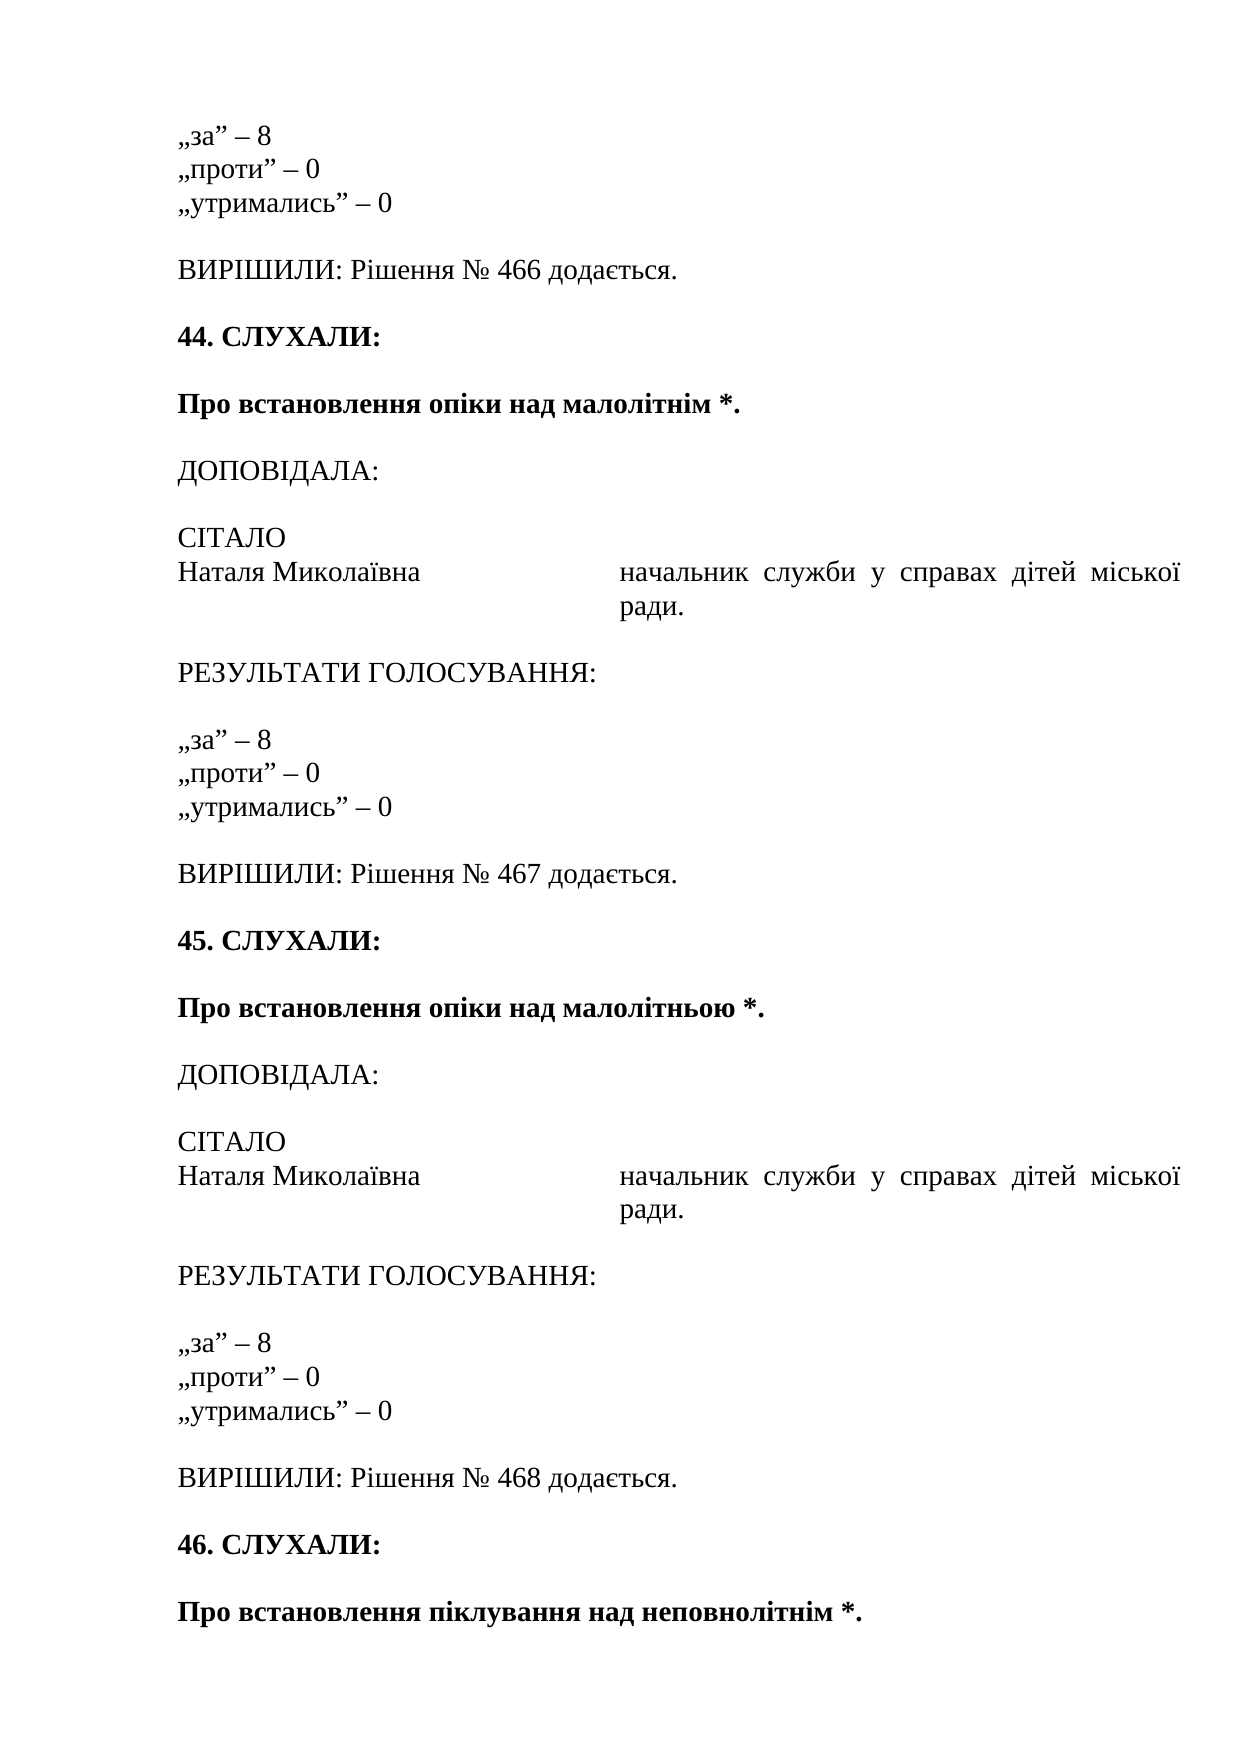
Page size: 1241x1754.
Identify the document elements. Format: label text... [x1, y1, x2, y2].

text ВИРІШИЛИ: Рішення № 467 додається. [177, 856, 1181, 889]
text ДОПОВІДАЛА: [177, 453, 1181, 487]
text РЕЗУЛЬТАТИ ГОЛОСУВАННЯ: [177, 655, 1181, 688]
text ВИРІШИЛИ: Рішення № 466 додається. [177, 252, 1181, 286]
text „утримались” – 0 [177, 1393, 1181, 1426]
text „проти” – 0 [177, 152, 1181, 185]
text 44. СЛУХАЛИ: [177, 319, 1181, 353]
text „за” – 8 [177, 722, 1181, 755]
text СІТАЛО [177, 1124, 1181, 1158]
text ДОПОВІДАЛА: [177, 1057, 1181, 1091]
text „проти” – 0 [177, 755, 1181, 789]
text „за” – 8 [177, 118, 1181, 152]
text Наталя Миколаївна начальник служби у справах дітей міської ради. [177, 1158, 1181, 1225]
text Про встановлення піклування над неповнолітнім *. [177, 1594, 1181, 1627]
text Про встановлення опіки над малолітньою *. [177, 990, 1181, 1024]
text „утримались” – 0 [177, 185, 1181, 219]
text „проти” – 0 [177, 1359, 1181, 1393]
text 45. СЛУХАЛИ: [177, 923, 1181, 957]
text Наталя Миколаївна начальник служби у справах дітей міської ради. [177, 554, 1181, 621]
text „за” – 8 [177, 1326, 1181, 1359]
text Про встановлення опіки над малолітнім *. [177, 386, 1181, 420]
text 46. СЛУХАЛИ: [177, 1527, 1181, 1560]
text „утримались” – 0 [177, 789, 1181, 822]
text СІТАЛО [177, 521, 1181, 554]
text РЕЗУЛЬТАТИ ГОЛОСУВАННЯ: [177, 1258, 1181, 1292]
text ВИРІШИЛИ: Рішення № 468 додається. [177, 1460, 1181, 1493]
